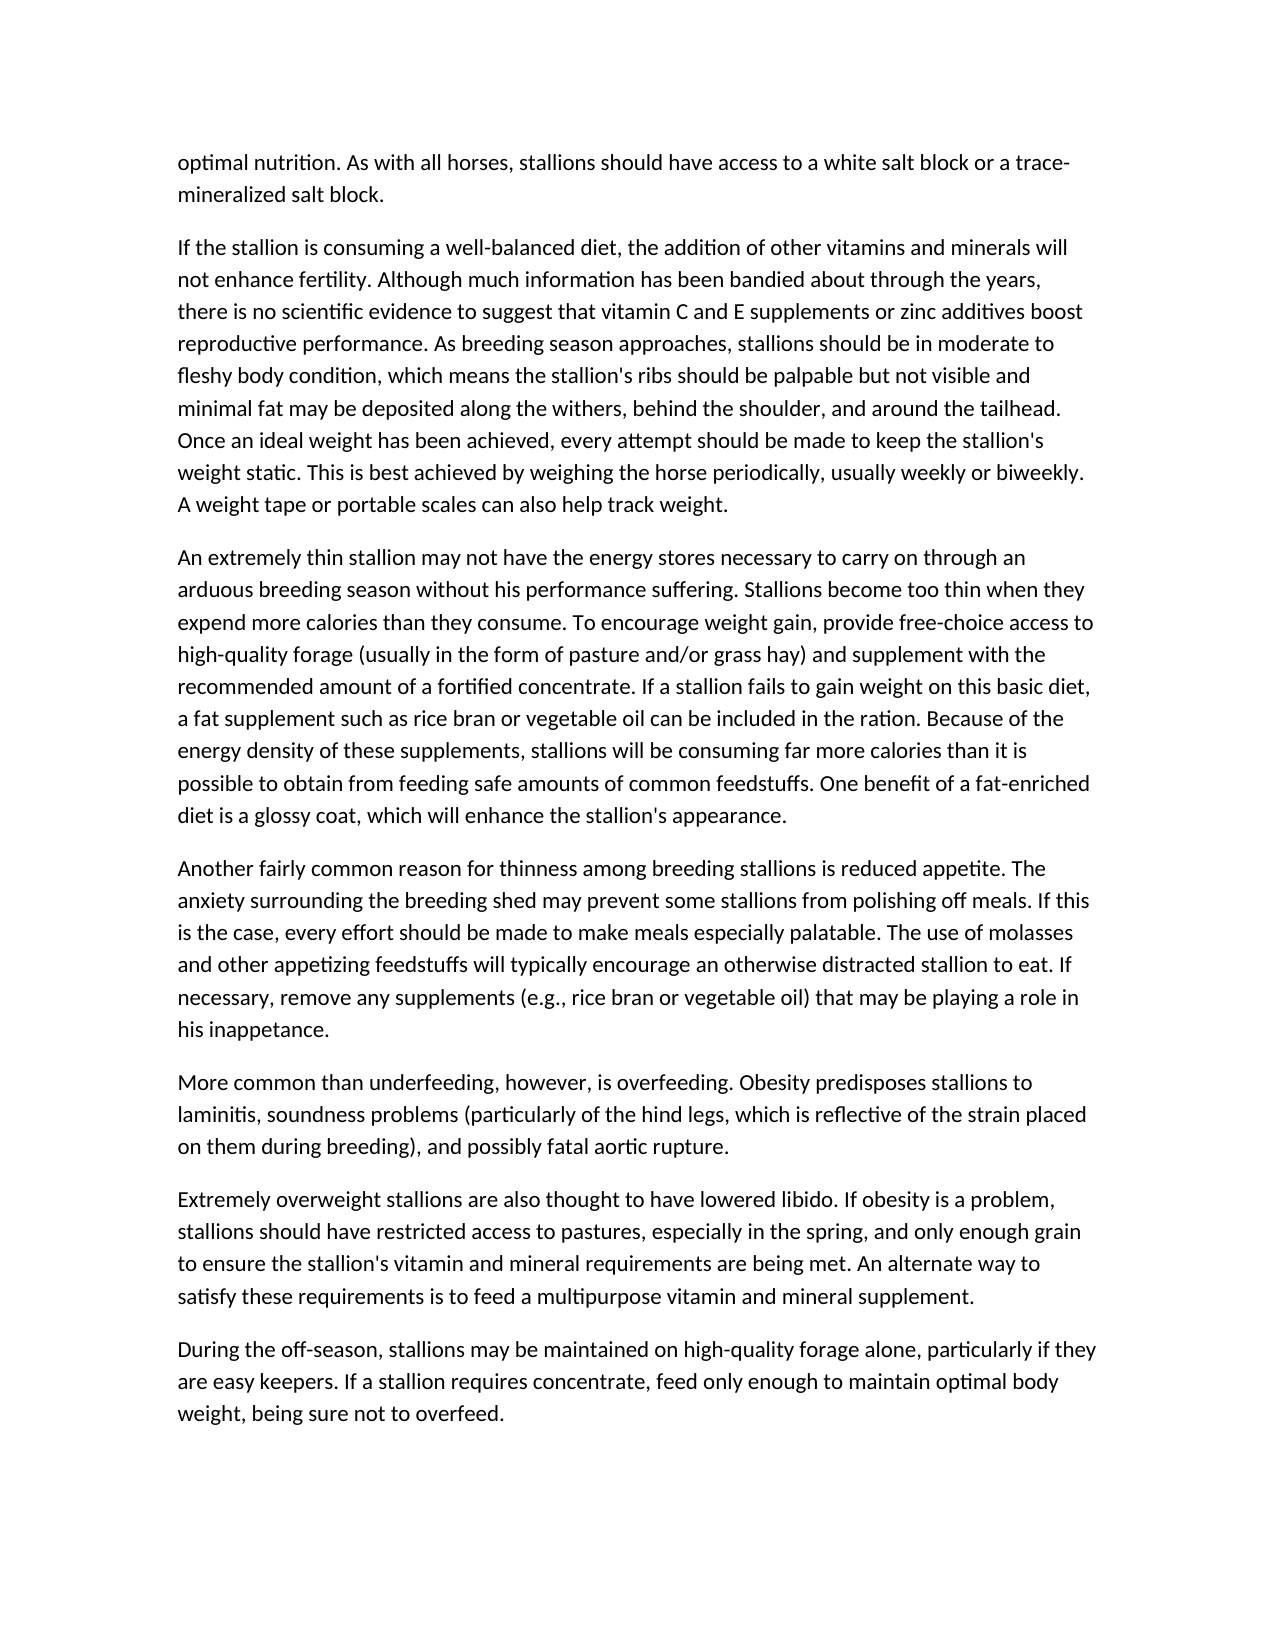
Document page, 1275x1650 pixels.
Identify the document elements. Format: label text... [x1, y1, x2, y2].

text If the stallion is consuming a well-balanced diet, the addition of other vitamins and minerals will not enhance fertility. Although much information has been bandied about through the years, there is no scientific evidence to suggest that vitamin C and E supplements or zinc additives boost reproductive performance. As breeding season approaches, stallions should be in moderate to fleshy body condition, which means the stallion's ribs should be palpable but not visible and minimal fat may be deposited along the withers, behind the shoulder, and around the tailhead. Once an ideal weight has been achieved, every attempt should be made to keep the stallion's weight static. This is best achieved by weighing the horse periodically, usually weekly or biweekly. A weight tape or portable scales can also help track weight. [177, 233, 1098, 518]
text Another fairly common reason for thinness among breeding stallions is reduced appetite. The anxiety surrounding the breeding shed may prevent some stallions from polishing off meals. If this is the case, every effort should be made to make meals especially palatable. The use of molasses and other appetizing feedstuffs will typically encourage an otherwise distracted stallion to eat. If necessary, remove any supplements (e.g., rice bran or vegetable oil) that may be playing a role in his inappetance. [177, 854, 1098, 1043]
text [177, 148, 1098, 208]
text Extremely overweight stallions are also thought to have lowered libido. If obesity is a problem, stallions should have restricted access to pastures, especially in the spring, and only enough grain to ensure the stallion's vitamin and mineral requirements are being met. An alternate way to satisfy these requirements is to feed a multipurpose vitamin and mineral supplement. [177, 1185, 1098, 1310]
text More common than underfeeding, however, is overfeeding. Obesity predisposes stallions to laminitis, soundness problems (particularly of the hind legs, which is reflective of the strain placed on them during breeding), and possibly fatal aortic rupture. [177, 1068, 1098, 1160]
text During the off-season, stallions may be maintained on high-quality forage alone, particularly if they are easy keepers. If a stallion requires concentrate, feed only enough to maintain optimal body weight, being sure not to overfeed. [177, 1335, 1098, 1427]
text An extremely thin stallion may not have the energy stores necessary to carry on through an arduous breeding season without his performance suffering. Stallions become too thin when they expend more calories than they consume. To encourage weight gain, provide free-choice access to high-quality forage (usually in the form of pasture and/or grass hay) and supplement with the recommended amount of a fortified concentrate. If a stallion fails to gain weight on this basic diet, a fat supplement such as rice bran or vegetable oil can be included in the ration. Because of the energy density of these supplements, stallions will be consuming far more calories than it is possible to obtain from feeding safe amounts of common feedstuffs. One benefit of a fat-enriched diet is a glossy coat, which will enhance the stallion's appearance. [177, 543, 1098, 829]
